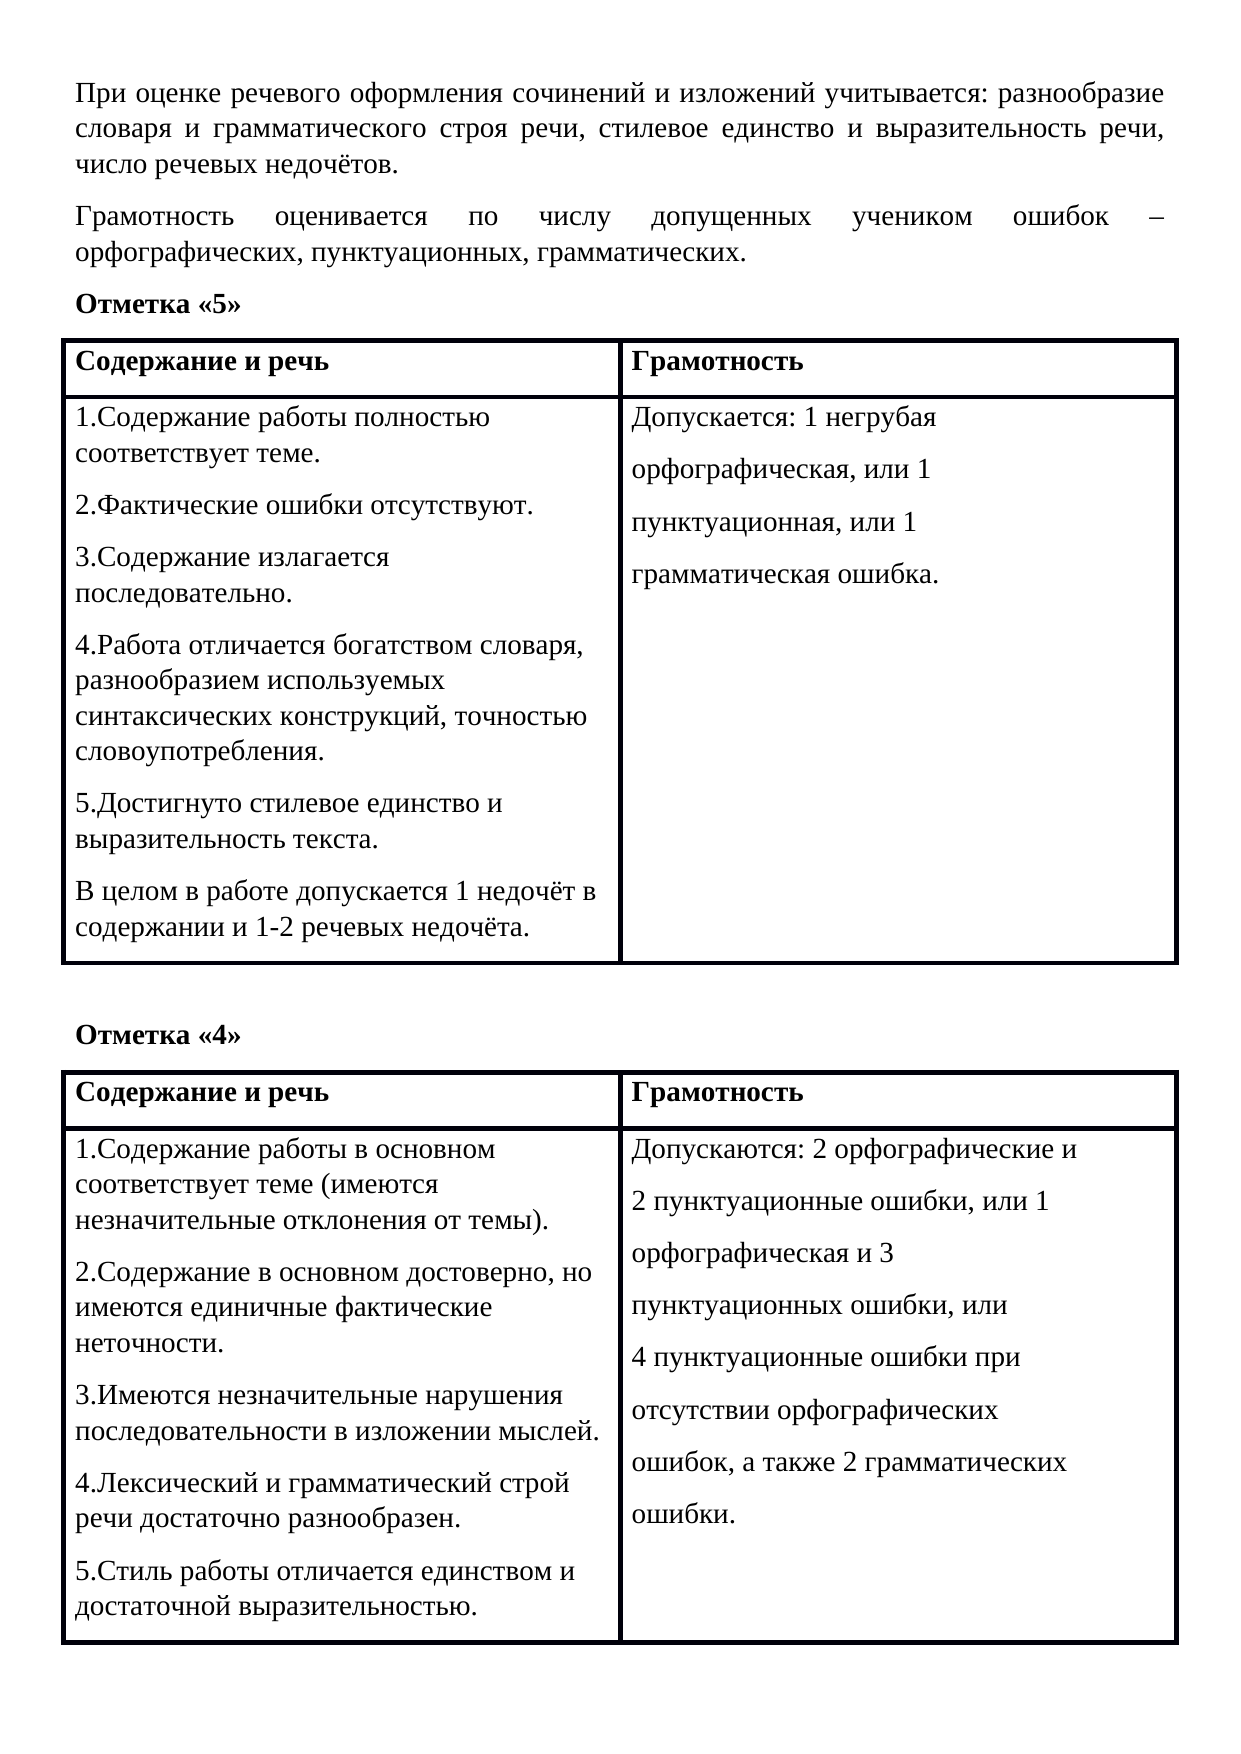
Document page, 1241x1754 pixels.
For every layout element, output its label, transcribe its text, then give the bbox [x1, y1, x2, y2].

text Отметка «4» [75, 1017, 1165, 1051]
text Грамотность оценивается по числу допущенных учеником ошибок – орфографических, пунктуационных, грамматических. [75, 198, 1165, 267]
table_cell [66, 1131, 618, 1640]
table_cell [623, 1131, 1174, 1640]
table_header Грамотность [623, 343, 1174, 394]
table_cell 1.Содержание работы полностью соответствует теме. 2.Фактические ошибки отсутствуют. 3.Содержание излагается последовательно. 4.Работа отличается богатством словаря, разнообразием используемых синтаксических конструкций, точностью словоупотребления. 5.Достигнуто стилевое единство и выразительность текста. В целом в работе допускается 1 недочёт в содержании и 1-2 речевых недочёта. [66, 399, 618, 961]
table_header Содержание и речь [66, 343, 618, 394]
text Отметка «5» [75, 286, 1165, 319]
table_cell Допускается: 1 негрубая орфографическая, или 1 пунктуационная, или 1 грамматическая ошибка. [623, 399, 1174, 961]
text При оценке речевого оформления сочинений и изложений учитывается: разнообразие словаря и грамматического строя речи, стилевое единство и выразительность речи, число речевых недочётов. [75, 75, 1165, 179]
table_header Содержание и речь [66, 1075, 618, 1126]
table_header Грамотность [623, 1075, 1174, 1126]
